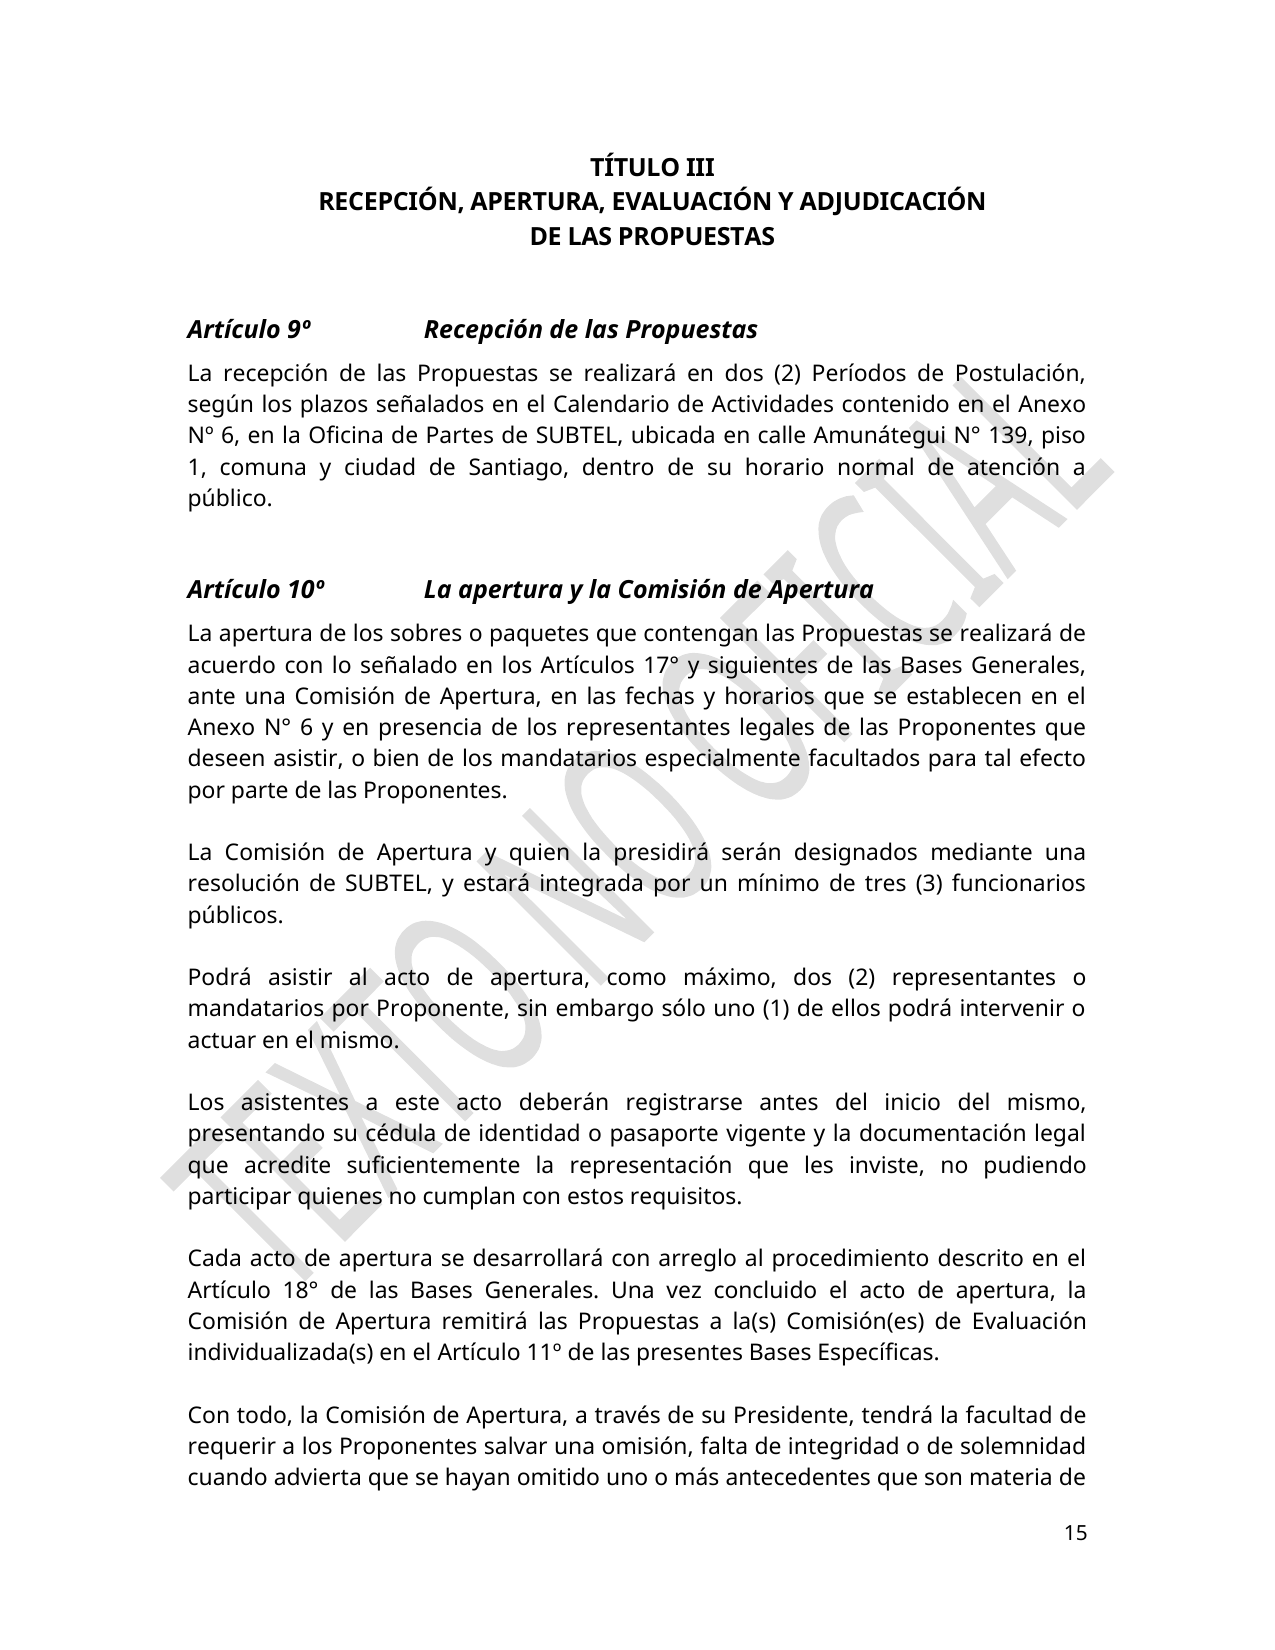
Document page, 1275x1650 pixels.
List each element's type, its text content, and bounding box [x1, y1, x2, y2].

text La Comisión de Apertura y quien la presidirá serán designados mediante una resolución de SUBTEL, y estará integrada por un mínimo de tres (3) funcionarios públicos. [187, 836, 1087, 930]
text La recepción de las Propuestas se realizará en dos (2) Períodos de Postulación, según los plazos señalados en el Calendario de Actividades contenido en el Anexo Nº 6, en la Oficina de Partes de SUBTEL, ubicada en calle Amunátegui N° 139, piso 1, comuna y ciudad de Santiago, dentro de su horario normal de atención a público. [187, 357, 1087, 513]
text RECEPCIÓN, APERTURA, EVALUACIÓN Y ADJUDICACIÓN [217, 184, 1087, 218]
list Recepción de las Propuestas [187, 311, 1087, 345]
list La apertura y la Comisión de Apertura [187, 572, 1087, 606]
text Cada acto de apertura se desarrollará con arreglo al procedimiento descrito en el Artículo 18° de las Bases Generales. Una vez concluido el acto de apertura, la Comisión de Apertura remitirá las Propuestas a la(s) Comisión(es) de Evaluación individualizada(s) en el Artículo 11º de las presentes Bases Específicas. [187, 1242, 1087, 1367]
text La apertura de los sobres o paquetes que contengan las Propuestas se realizará de acuerdo con lo señalado en los Artículos 17° y siguientes de las Bases Generales, ante una Comisión de Apertura, en las fechas y horarios que se establecen en el Anexo N° 6 y en presencia de los representantes legales de las Proponentes que deseen asistir, o bien de los mandatarios especialmente facultados para tal efecto por parte de las Proponentes. [187, 617, 1087, 805]
text TÍTULO III [217, 150, 1087, 184]
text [187, 1399, 1087, 1492]
text DE LAS PROPUESTAS [217, 218, 1087, 252]
text Los asistentes a este acto deberán registrarse antes del inicio del mismo, presentando su cédula de identidad o pasaporte vigente y la documentación legal que acredite suficientemente la representación que les inviste, no pudiendo participar quienes no cumplan con estos requisitos. [187, 1086, 1087, 1211]
text Podrá asistir al acto de apertura, como máximo, dos (2) representantes o mandatarios por Proponente, sin embargo sólo uno (1) de ellos podrá intervenir o actuar en el mismo. [187, 961, 1087, 1055]
